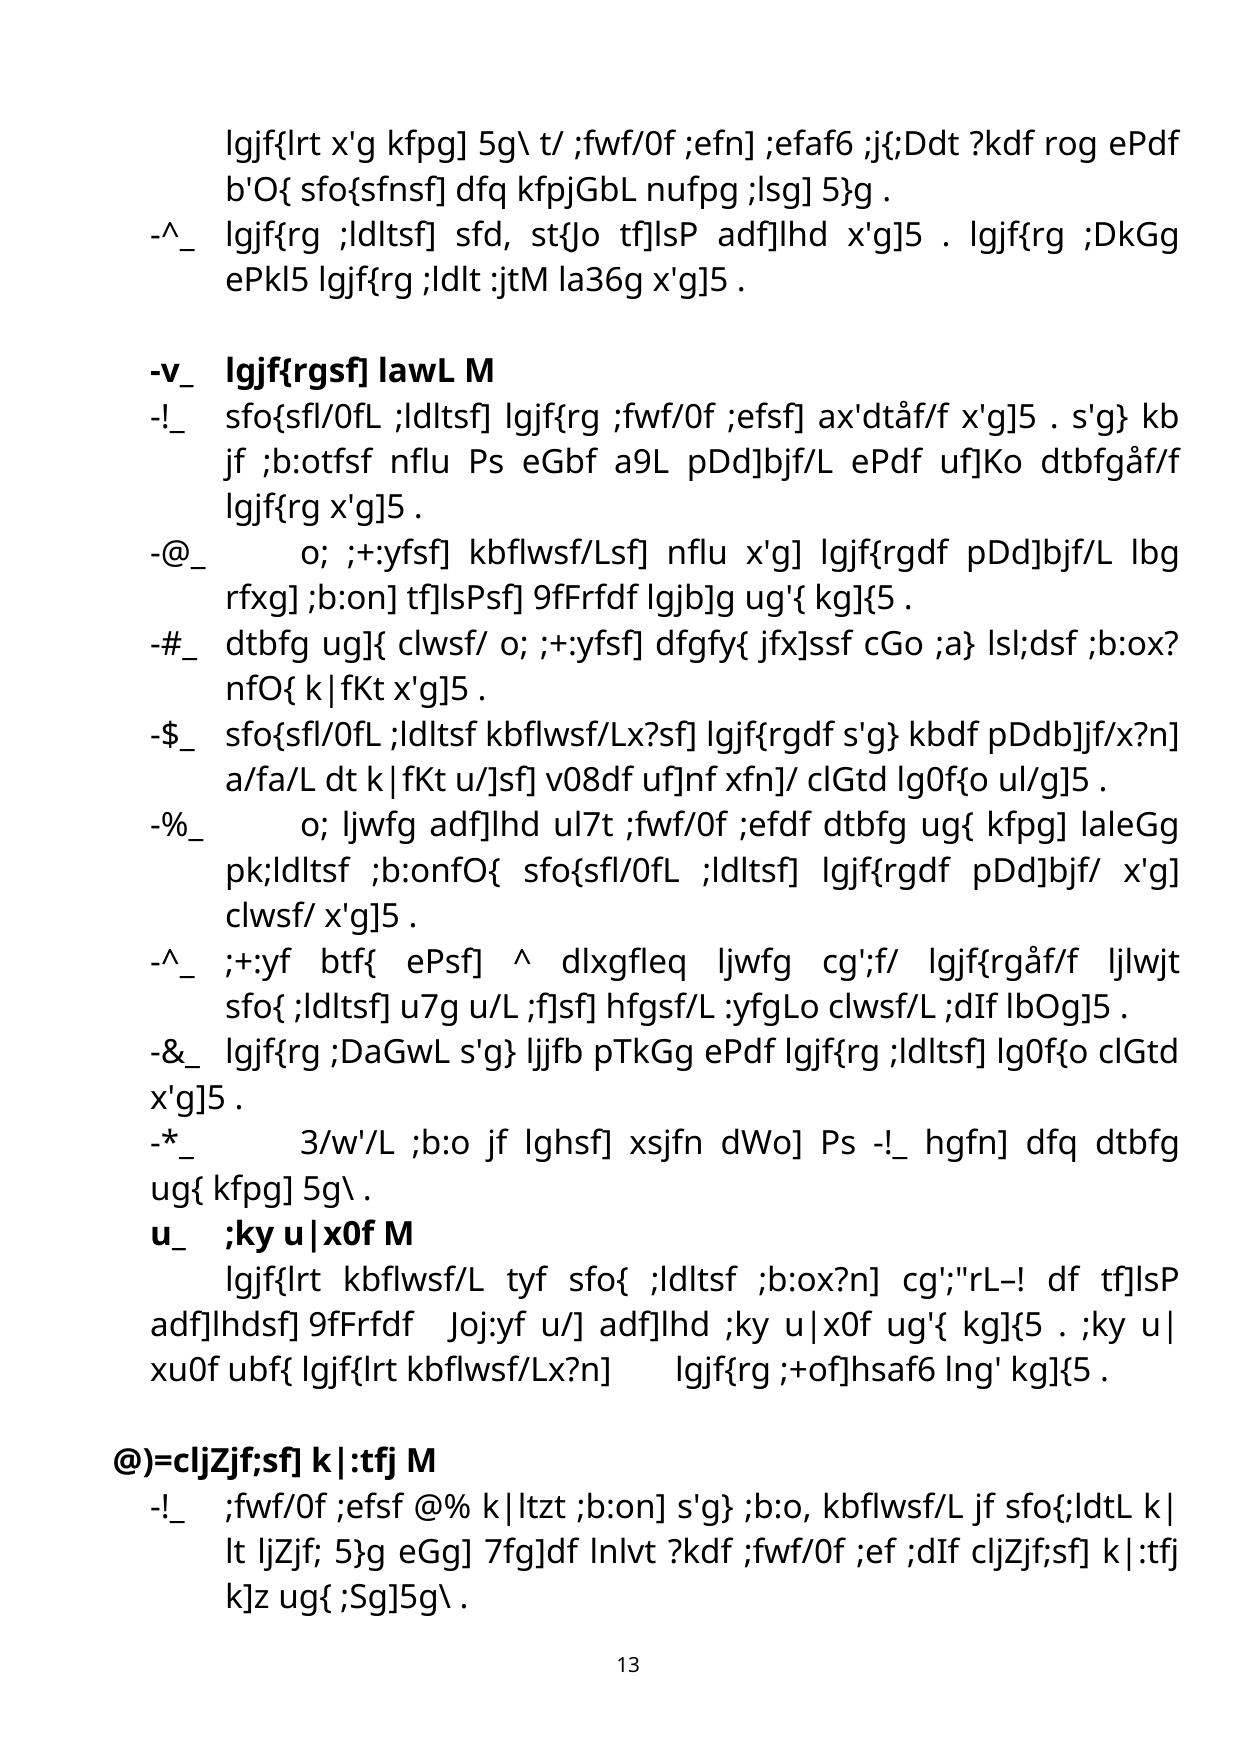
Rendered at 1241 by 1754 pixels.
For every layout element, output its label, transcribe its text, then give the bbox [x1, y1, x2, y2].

text -v_ lgjf{rgsf] lawL M [150, 347, 1181, 392]
text -^_ ;+:yf btf{ ePsf] ^ dlxgfleq ljwfg cg';f/ lgjf{rgåf/f ljlwjt sfo{ ;ldltsf] u7g u/L ;f]sf] hfgsf/L :yfgLo clwsf/L ;dIf lbOg]5 . [75, 937, 1181, 1028]
text u_ ;ky u|x0f M [150, 1210, 1181, 1255]
text -%_ o; ljwfg adf]lhd ul7t ;fwf/0f ;efdf dtbfg ug{ kfpg] laleGg pk;ldltsf ;b:onfO{ sfo{sfl/0fL ;ldltsf] lgjf{rgdf pDd]bjf/ x'g] clwsf/ x'g]5 . [75, 801, 1181, 937]
text -!_ sfo{sfl/0fL ;ldltsf] lgjf{rg ;fwf/0f ;efsf] ax'dtåf/f x'g]5 . s'g} kb jf ;b:otfsf nflu Ps eGbf a9L pDd]bjf/L ePdf uf]Ko dtbfgåf/f lgjf{rg x'g]5 . [75, 392, 1181, 529]
text lgjf{lrt kbflwsf/L tyf sfo{ ;ldltsf ;b:ox?n] cg';"rL–! df tf]lsP adf]lhdsf] 9fFrfdf Joj:yf u/] adf]lhd ;ky u|x0f ug'{ kg]{5 . ;ky u|xu0f ubf{ lgjf{lrt kbflwsf/Lx?n] lgjf{rg ;+of]hsaf6 lng' kg]{5 . [150, 1255, 1181, 1392]
text -*_ 3/w'/L ;b:o jf lghsf] xsjfn dWo] Ps -!_ hgfn] dfq dtbfg ug{ kfpg] 5g\ . [75, 1119, 1181, 1210]
text -$_ sfo{sfl/0fL ;ldltsf kbflwsf/Lx?sf] lgjf{rgdf s'g} kbdf pDdb]jf/x?n] a/fa/L dt k|fKt u/]sf] v08df uf]nf xfn]/ clGtd lg0f{o ul/g]5 . [75, 710, 1181, 801]
text @)=cljZjf;sf] k|:tfj M [75, 1437, 1181, 1482]
text -@_ o; ;+:yfsf] kbflwsf/Lsf] nflu x'g] lgjf{rgdf pDd]bjf/L lbg rfxg] ;b:on] tf]lsPsf] 9fFrfdf lgjb]g ug'{ kg]{5 . [75, 529, 1181, 619]
text -&_ lgjf{rg ;DaGwL s'g} ljjfb pTkGg ePdf lgjf{rg ;ldltsf] lg0f{o clGtd x'g]5 . [75, 1028, 1181, 1119]
text -!_ ;fwf/0f ;efsf @% k|ltzt ;b:on] s'g} ;b:o, kbflwsf/L jf sfo{;ldtL k|lt ljZjf; 5}g eGg] 7fg]df lnlvt ?kdf ;fwf/0f ;ef ;dIf cljZjf;sf] k|:tfj k]z ug{ ;Sg]5g\ . [150, 1482, 1181, 1619]
text -#_ dtbfg ug]{ clwsf/ o; ;+:yfsf] dfgfy{ jfx]ssf cGo ;a} lsl;dsf ;b:ox?nfO{ k|fKt x'g]5 . [75, 619, 1181, 710]
text -^_ lgjf{rg ;ldltsf] sfd, st{Jo tf]lsP adf]lhd x'g]5 . lgjf{rg ;DkGg ePkl5 lgjf{rg ;ldlt :jtM la36g x'g]5 . [78, 211, 1181, 302]
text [78, 120, 1181, 211]
